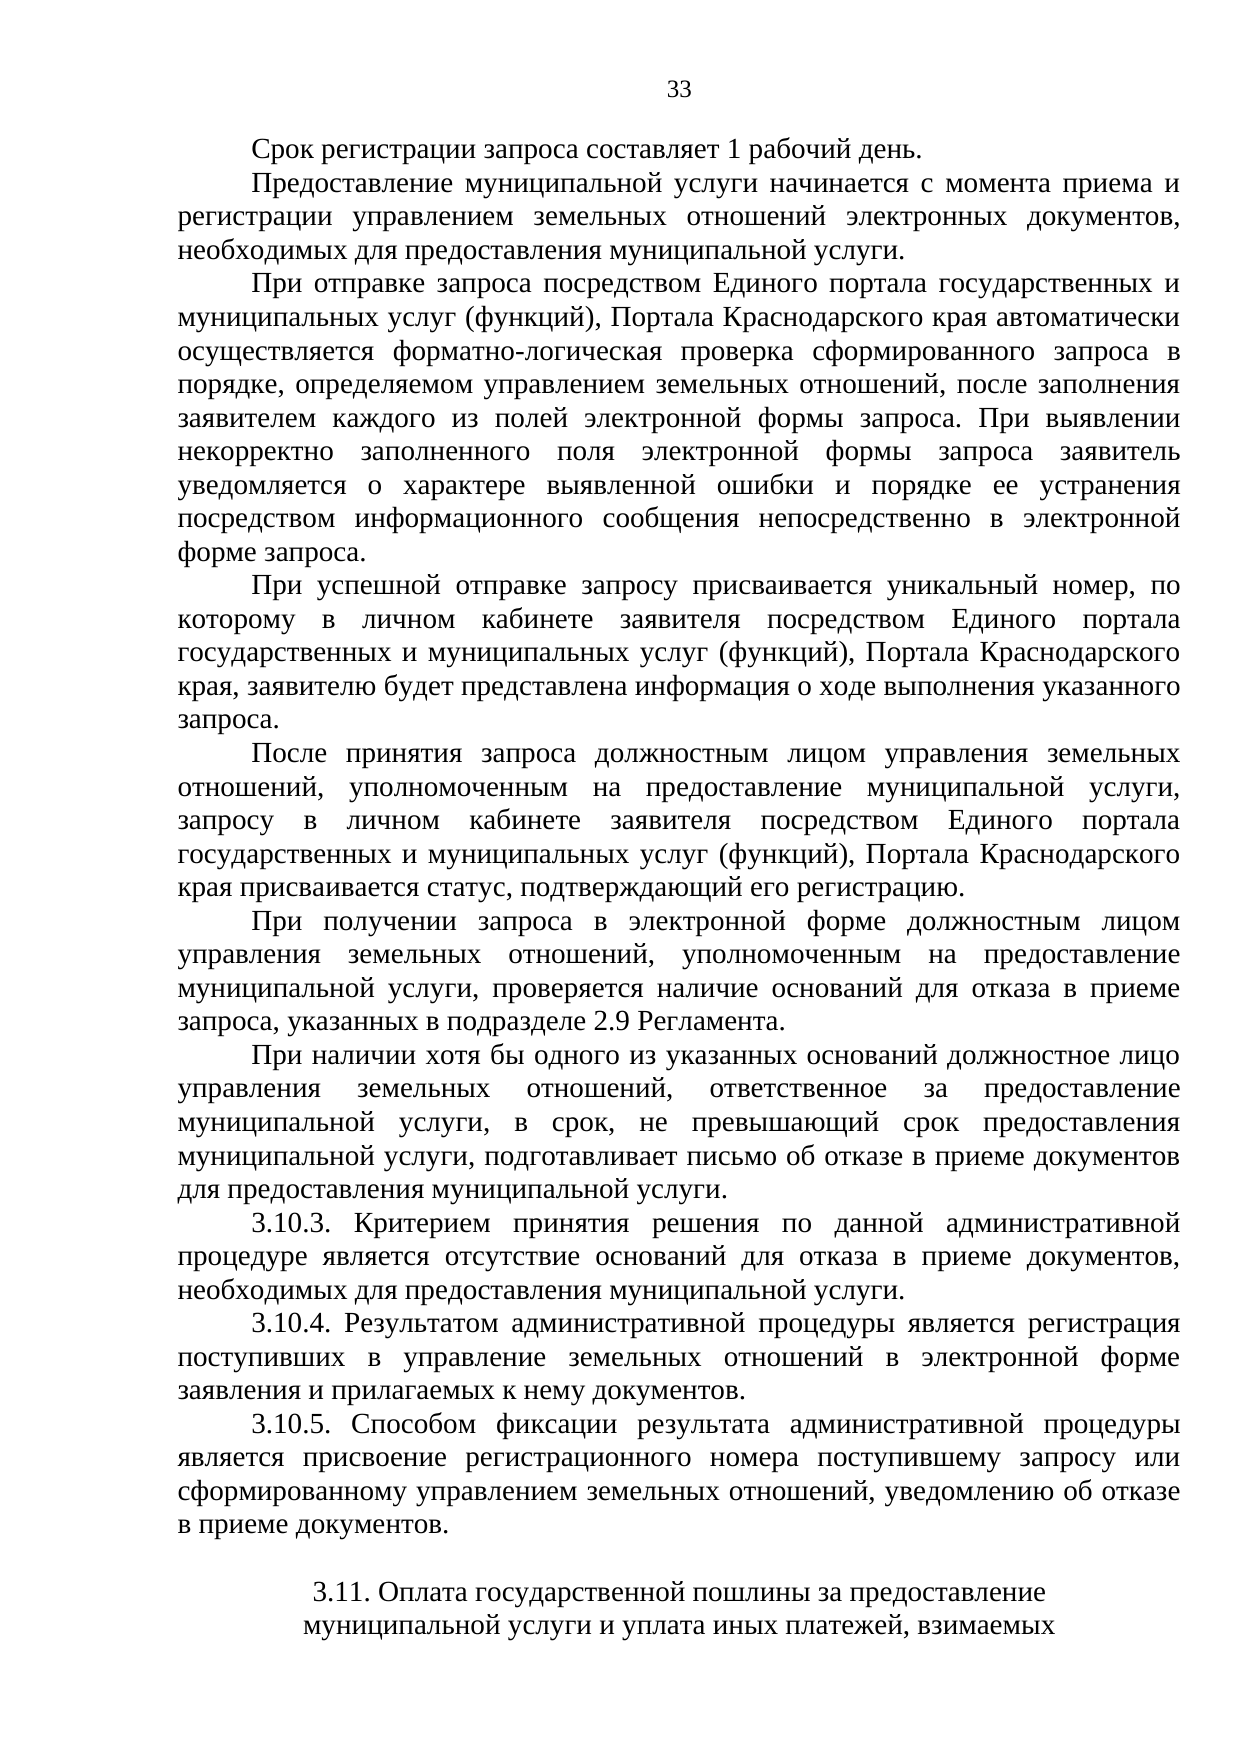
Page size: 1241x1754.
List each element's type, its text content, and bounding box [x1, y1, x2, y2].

text Срок регистрации запроса составляет 1 рабочий день. [177, 131, 1181, 165]
text 3.11. Оплата государственной пошлины за предоставление [177, 1574, 1181, 1607]
text 3.10.4. Результатом административной процедуры является регистрация поступивших в управление земельных отношений в электронной форме заявления и прилагаемых к нему документов. [177, 1305, 1181, 1406]
text 3.10.3. Критерием принятия решения по данной административной процедуре является отсутствие оснований для отказа в приеме документов, необходимых для предоставления муниципальной услуги. [177, 1205, 1181, 1305]
text При успешной отправке запросу присваивается уникальный номер, по которому в личном кабинете заявителя посредством Единого портала государственных и муниципальных услуг (функций), Портала Краснодарского края, заявителю будет представлена информация о ходе выполнения указанного запроса. [177, 567, 1181, 735]
text муниципальной услуги и уплата иных платежей, взимаемых [177, 1607, 1181, 1641]
text Предоставление муниципальной услуги начинается с момента приема и регистрации управлением земельных отношений электронных документов, необходимых для предоставления муниципальной услуги. [177, 165, 1181, 266]
text При отправке запроса посредством Единого портала государственных и муниципальных услуг (функций), Портала Краснодарского края автоматически осуществляется форматно-логическая проверка сформированного запроса в порядке, определяемом управлением земельных отношений, после заполнения заявителем каждого из полей электронной формы запроса. При выявлении некорректно заполненного поля электронной формы запроса заявитель уведомляется о характере выявленной ошибки и порядке ее устранения посредством информационного сообщения непосредственно в электронной форме запроса. [177, 266, 1181, 567]
text 3.10.5. Способом фиксации результата административной процедуры является присвоение регистрационного номера поступившему запросу или сформированному управлением земельных отношений, уведомлению об отказе в приеме документов. [177, 1406, 1181, 1540]
text При получении запроса в электронной форме должностным лицом управления земельных отношений, уполномоченным на предоставление муниципальной услуги, проверяется наличие оснований для отказа в приеме запроса, указанных в подразделе 2.9 Регламента. [177, 903, 1181, 1037]
text После принятия запроса должностным лицом управления земельных отношений, уполномоченным на предоставление муниципальной услуги, запросу в личном кабинете заявителя посредством Единого портала государственных и муниципальных услуг (функций), Портала Краснодарского края присваивается статус, подтверждающий его регистрацию. [177, 735, 1181, 903]
text При наличии хотя бы одного из указанных оснований должностное лицо управления земельных отношений, ответственное за предоставление муниципальной услуги, в срок, не превышающий срок предоставления муниципальной услуги, подготавливает письмо об отказе в приеме документов для предоставления муниципальной услуги. [177, 1037, 1181, 1205]
